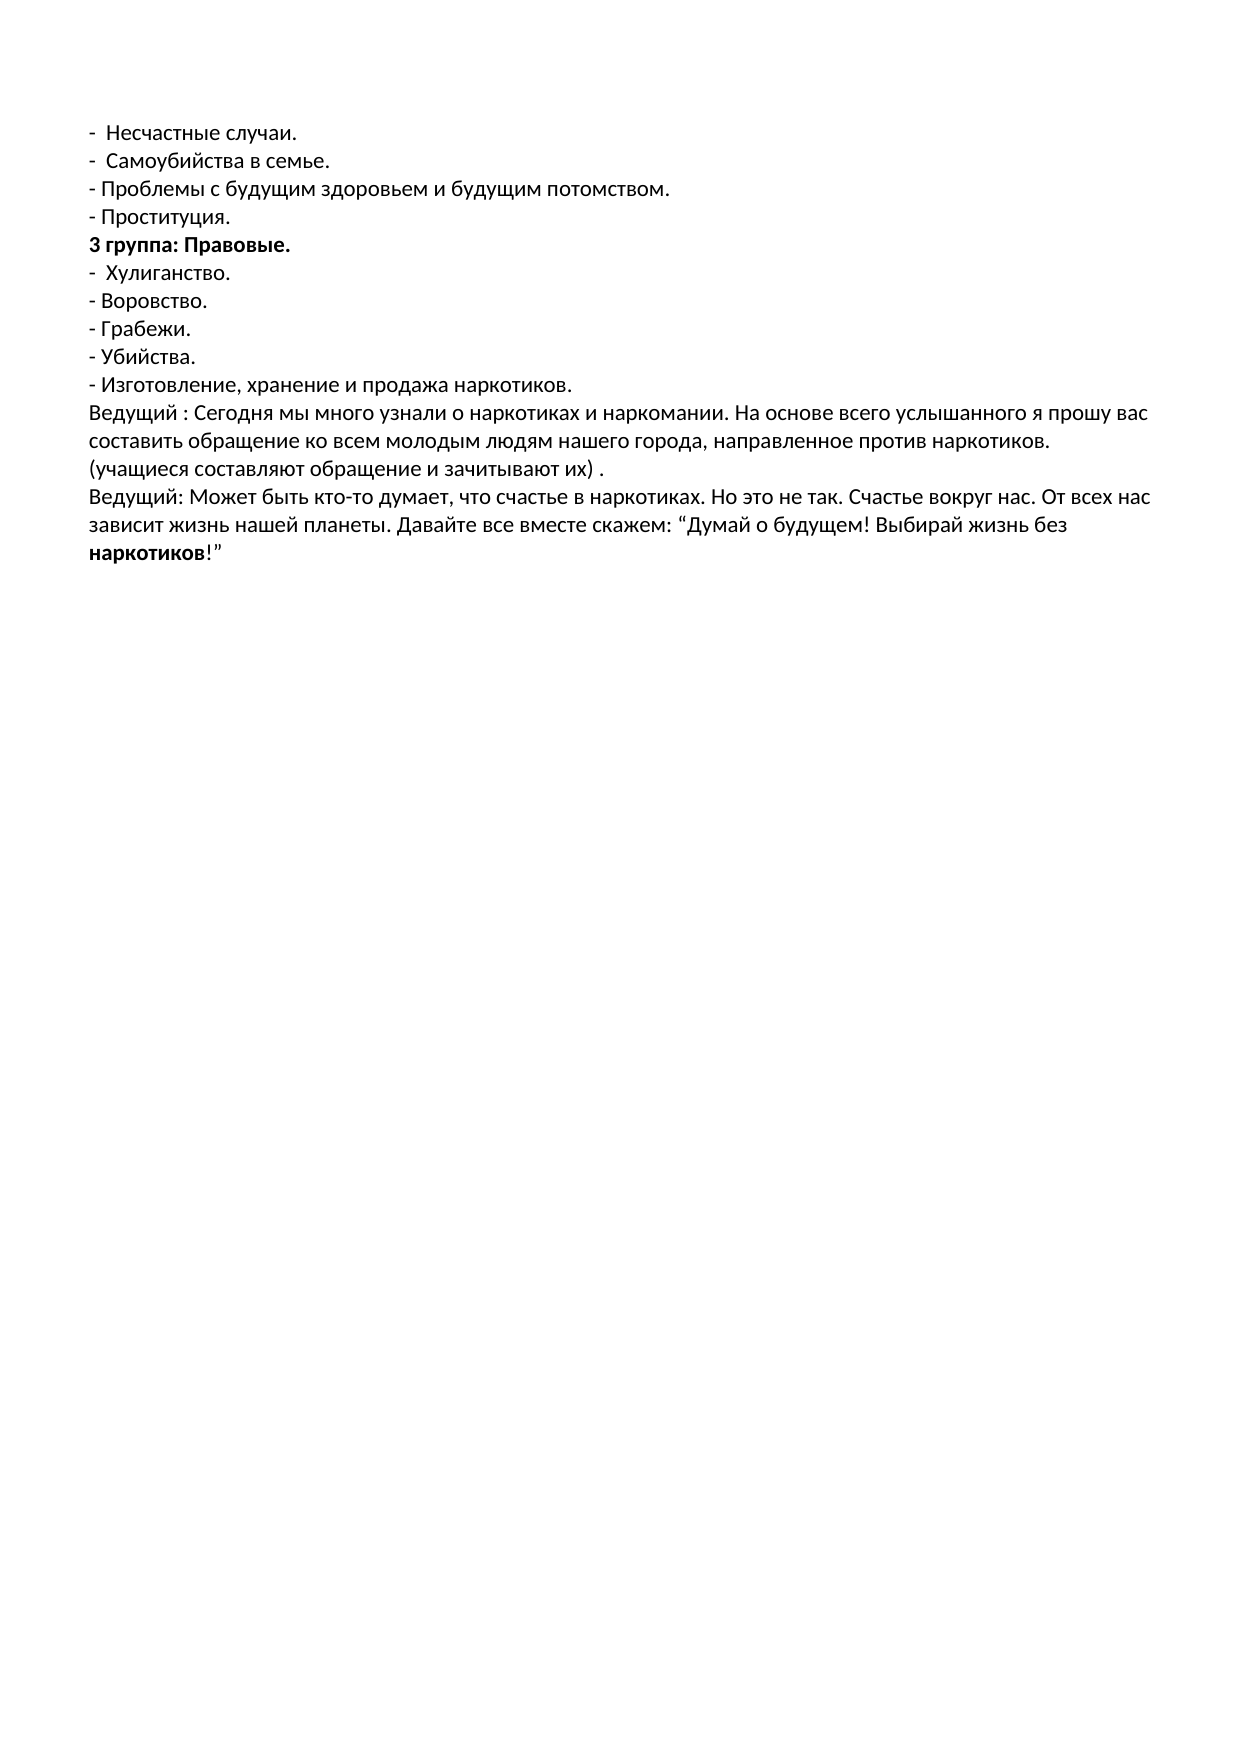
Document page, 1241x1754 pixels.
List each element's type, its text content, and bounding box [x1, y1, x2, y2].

text Ведущий: Может быть кто-то думает, что счастье в наркотиках. Но это не так. Счастье вокруг нас. От всех нас зависит жизнь нашей планеты. Давайте все вместе скажем: “Думай о будущем! Выбирай жизнь без наркотиков!” [89, 482, 1181, 566]
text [89, 118, 1181, 482]
